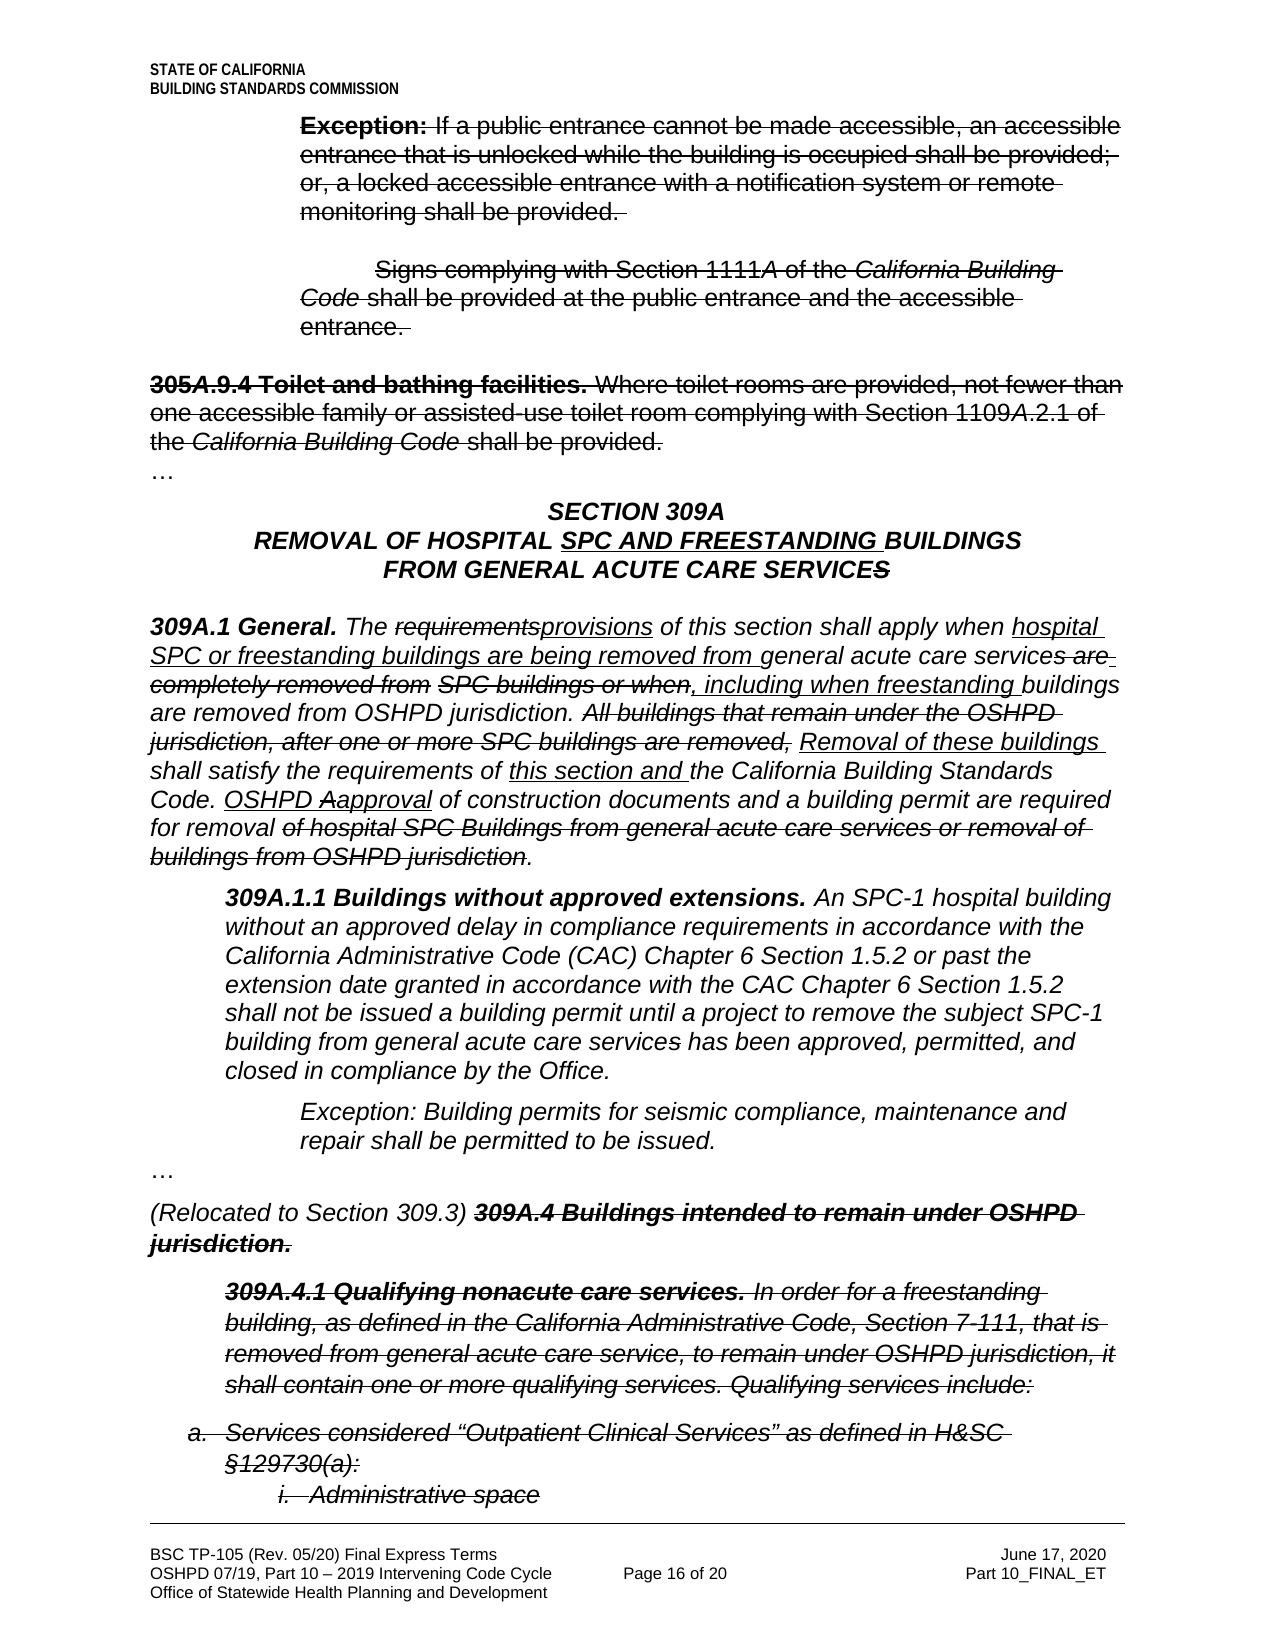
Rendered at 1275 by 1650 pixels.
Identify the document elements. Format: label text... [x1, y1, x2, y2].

text FROM GENERAL ACUTE CARE SERVICES [150, 554, 1125, 583]
text 309A.1 General. The requirementsprovisions of this section shall apply when hospital SPC or freestanding buildings are being removed from general acute care services are completely removed from SPC buildings or when, including when freestanding buildings are removed from OSHPD jurisdiction. All buildings that remain under the OSHPD jurisdiction, after one or more SPC buildings are removed, Removal of these buildings shall satisfy the requirements of this section and the California Building Standards Code. OSHPD Aapproval of construction documents and a building permit are required for removal of hospital SPC Buildings from general acute care services or removal of buildings from OSHPD jurisdiction. [150, 612, 1125, 871]
text 309A.1.1 Buildings without approved extensions. An SPC-1 hospital building without an approved delay in compliance requirements in accordance with the California Administrative Code (CAC) Chapter 6 Section 1.5.2 or past the extension date granted in accordance with the CAC Chapter 6 Section 1.5.2 shall not be issued a building permit until a project to remove the subject SPC-1 building from general acute care services has been approved, permitted, and closed in compliance by the Office. [225, 883, 1125, 1084]
text Exception: If a public entrance cannot be made accessible, an accessible entrance that is unlocked while the building is occupied shall be provided; or, a locked accessible entrance with a notification system or remote monitoring shall be provided. [300, 111, 1125, 226]
text REMOVAL OF HOSPITAL SPC AND FREESTANDING BUILDINGS [150, 526, 1125, 554]
text Exception: Building permits for seismic compliance, maintenance and repair shall be permitted to be issued. [300, 1097, 1125, 1154]
text Signs complying with Section 1111A of the California Building Code shall be provided at the public entrance and the accessible entrance. [300, 254, 1125, 341]
list Administrative space [291, 1480, 1125, 1508]
list Services considered “Outpatient Clinical Services” as defined in H&SC §129730(a): [187, 1418, 1125, 1477]
text (Relocated to Section 309.3) 309A.4 Buildings intended to remain under OSHPD jurisdiction. [150, 1198, 1125, 1258]
text … [150, 1154, 1125, 1183]
text 309A.4.1 Qualifying nonacute care services. In order for a freestanding building, as defined in the California Administrative Code, Section 7-111, that is removed from general acute care service, to remain under OSHPD jurisdiction, it shall contain one or more qualifying services. Qualifying services include: [225, 1277, 1125, 1399]
text 305A.9.4 Toilet and bathing facilities. Where toilet rooms are provided, not fewer than one accessible family or assisted-use toilet room complying with Section 1109A.2.1 of the California Building Code shall be provided. [150, 369, 1125, 456]
text … [150, 456, 1125, 484]
text SECTION 309A [150, 497, 1125, 526]
